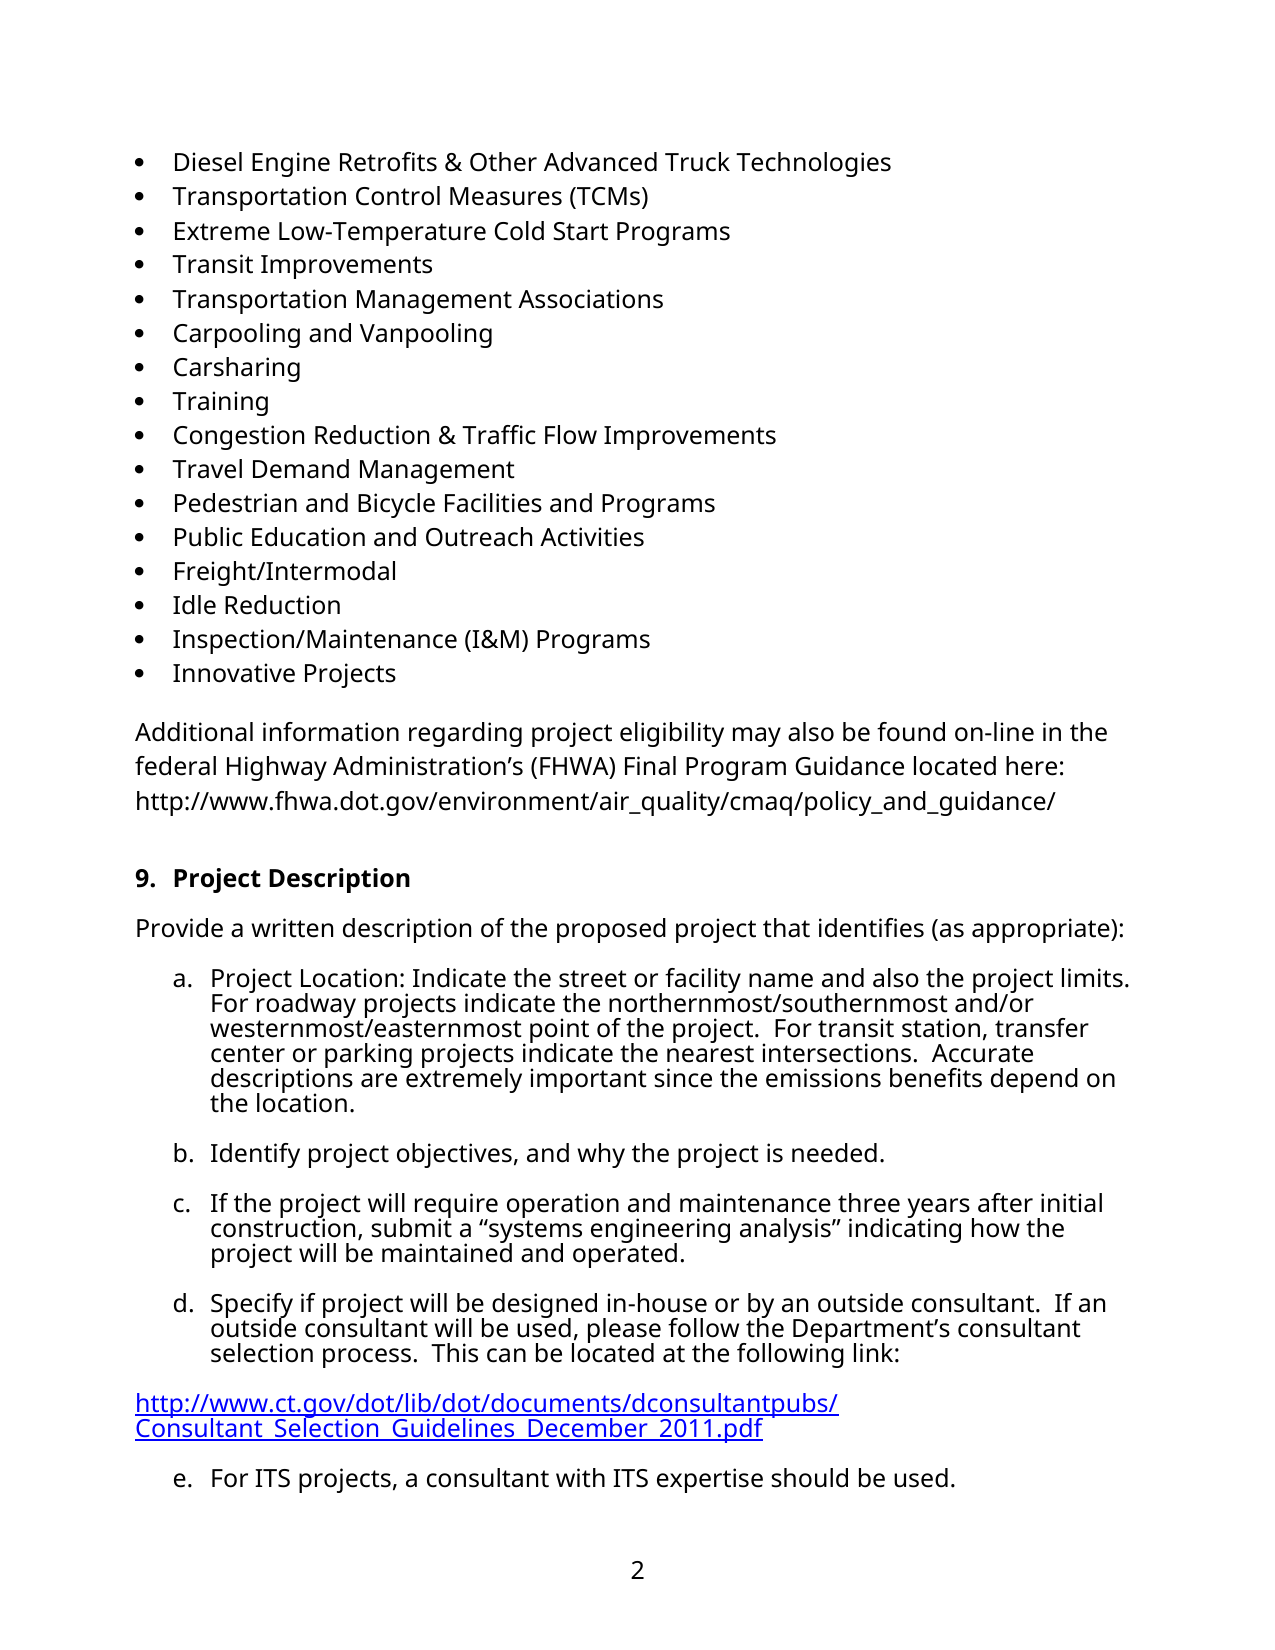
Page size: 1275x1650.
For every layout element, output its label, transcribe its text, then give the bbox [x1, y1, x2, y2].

list Project Location: Indicate the street or facility name and also the project limits. For roadway projects indicate the northernmost/southernmost and/or westernmost/easternmost point of the project. For transit station, transfer center or parking projects indicate the nearest intersections. Accurate descriptions are extremely important since the emissions benefits depend on the location. [172, 967, 1140, 1117]
text http://www.ct.gov/dot/lib/dot/documents/dconsultantpubs/Consultant_Selection_Guidelines_December_2011.pdf [135, 1392, 1140, 1442]
list Freight/Intermodal [135, 554, 1140, 588]
list Identify project objectives, and why the project is needed. [172, 1142, 1140, 1167]
list Public Education and Outreach Activities [135, 520, 1140, 554]
list If the project will require operation and maintenance three years after initial construction, submit a “systems engineering analysis” indicating how the project will be maintained and operated. [172, 1192, 1140, 1267]
list Idle Reduction [135, 588, 1140, 622]
list Pedestrian and Bicycle Facilities and Programs [135, 486, 1140, 520]
list Transportation Management Associations [135, 281, 1140, 315]
list Transportation Control Measures (TCMs) [135, 179, 1140, 213]
text Additional information regarding project eligibility may also be found on-line in the federal Highway Administration’s (FHWA) Final Program Guidance located here: [135, 715, 1140, 783]
list Diesel Engine Retrofits & Other Advanced Truck Technologies [135, 145, 1140, 179]
list Travel Demand Management [135, 452, 1140, 486]
list Project Description [135, 867, 1140, 892]
list Innovative Projects [135, 656, 1140, 690]
list Inspection/Maintenance (I&M) Programs [135, 622, 1140, 656]
text http://www.fhwa.dot.gov/environment/air_quality/cmaq/policy_and_guidance/ [135, 783, 1140, 817]
list For ITS projects, a consultant with ITS expertise should be used. [172, 1467, 1140, 1492]
list Extreme Low-Temperature Cold Start Programs [135, 213, 1140, 247]
list Training [135, 383, 1140, 417]
list Congestion Reduction & Traffic Flow Improvements [135, 417, 1140, 452]
text Provide a written description of the proposed project that identifies (as appropriate): [135, 917, 1140, 942]
list Carpooling and Vanpooling [135, 315, 1140, 349]
list Carsharing [135, 349, 1140, 383]
list Transit Improvements [135, 247, 1140, 281]
list Specify if project will be designed in-house or by an outside consultant. If an outside consultant will be used, please follow the Department’s consultant selection process. This can be located at the following link: [172, 1292, 1140, 1367]
